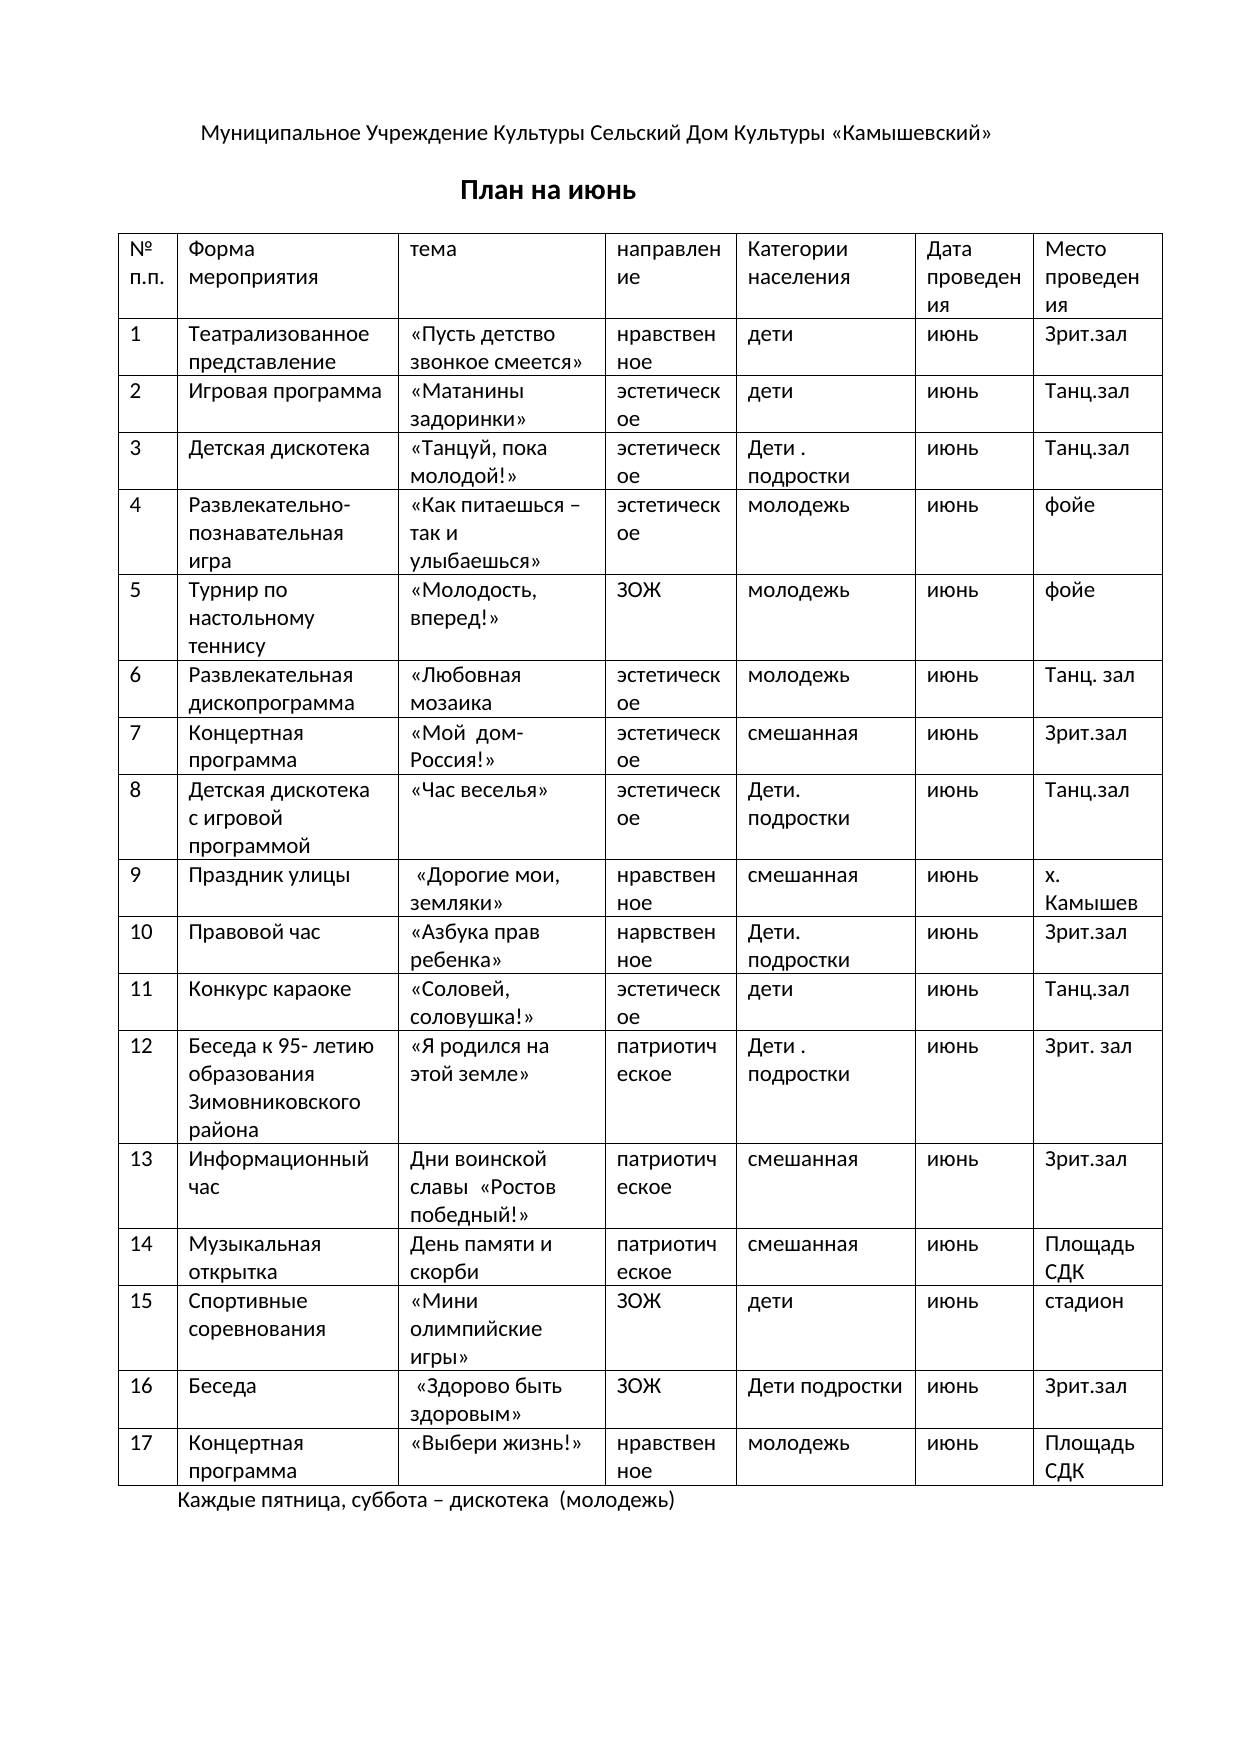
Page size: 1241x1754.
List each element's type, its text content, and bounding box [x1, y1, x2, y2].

table_cell Детская дискотека [178, 433, 398, 489]
table_cell Детская дискотека с игровой программой [178, 775, 398, 859]
table_cell июнь [916, 575, 1033, 659]
table_header тема [399, 234, 605, 318]
table_cell дети [737, 1286, 915, 1370]
table_cell июнь [916, 376, 1033, 432]
table_cell смешанная [737, 860, 915, 916]
table_cell 17 [119, 1429, 177, 1484]
text План на июнь [177, 171, 1152, 207]
table_header направление [606, 234, 736, 318]
table_cell молодежь [737, 575, 915, 659]
table_cell Турнир по настольному теннису [178, 575, 398, 659]
table_cell эстетическое [606, 661, 736, 717]
table_cell дети [737, 319, 915, 375]
table_cell День памяти и скорби [399, 1229, 605, 1285]
table_cell 7 [119, 718, 177, 774]
table_cell эстетическое [606, 490, 736, 574]
table_cell «Любовная мозаика [399, 661, 605, 717]
table_cell 5 [119, 575, 177, 659]
table_cell 1 [119, 319, 177, 375]
table_cell июнь [916, 1229, 1033, 1285]
table_cell эстетическое [606, 718, 736, 774]
table_cell 2 [119, 376, 177, 432]
table_cell июнь [916, 718, 1033, 774]
table_cell 13 [119, 1144, 177, 1228]
table_cell 6 [119, 661, 177, 717]
table_cell фойе [1034, 575, 1162, 659]
table_cell «Матанины задоринки» [399, 376, 605, 432]
table_cell «Молодость, вперед!» [399, 575, 605, 659]
table_cell «Соловей, соловушка!» [399, 974, 605, 1030]
table_cell нарвственное [606, 917, 736, 973]
table_cell июнь [916, 1371, 1033, 1427]
table_cell Концертная программа [178, 1429, 398, 1484]
table_cell июнь [916, 1286, 1033, 1370]
table_cell «Здорово быть здоровым» [399, 1371, 605, 1427]
table_cell Спортивные соревнования [178, 1286, 398, 1370]
table_cell Музыкальная открытка [178, 1229, 398, 1285]
table_cell Дети . подростки [737, 1031, 915, 1143]
table_cell июнь [916, 775, 1033, 859]
table_cell Танц.зал [1034, 376, 1162, 432]
table_cell Площадь СДК [1034, 1429, 1162, 1484]
table_cell июнь [916, 860, 1033, 916]
table_cell эстетическое [606, 775, 736, 859]
table_cell стадион [1034, 1286, 1162, 1370]
table_cell смешанная [737, 1229, 915, 1285]
table_cell Дни воинской славы «Ростов победный!» [399, 1144, 605, 1228]
table_cell «Азбука прав ребенка» [399, 917, 605, 973]
table_cell Беседа [178, 1371, 398, 1427]
table_header Форма мероприятия [178, 234, 398, 318]
table_cell «Пусть детство звонкое смеется» [399, 319, 605, 375]
table_cell смешанная [737, 1144, 915, 1228]
text Каждые пятница, суббота – дискотека (молодежь) [177, 1486, 1152, 1514]
table_cell нравственное [606, 860, 736, 916]
table_cell ЗОЖ [606, 1371, 736, 1427]
table_cell «Выбери жизнь!» [399, 1429, 605, 1484]
table_header Дата проведения [916, 234, 1033, 318]
table_cell Зрит. зал [1034, 1031, 1162, 1143]
table_cell 10 [119, 917, 177, 973]
table_cell смешанная [737, 718, 915, 774]
table_cell Игровая программа [178, 376, 398, 432]
table_cell Площадь СДК [1034, 1229, 1162, 1285]
table_cell Танц.зал [1034, 775, 1162, 859]
table_cell июнь [916, 1429, 1033, 1484]
table_cell х. Камышев [1034, 860, 1162, 916]
table_cell патриотическое [606, 1229, 736, 1285]
table_cell Концертная программа [178, 718, 398, 774]
table_header Категории населения [737, 234, 915, 318]
table_cell Танц.зал [1034, 974, 1162, 1030]
table_cell Дети . подростки [737, 433, 915, 489]
table_cell июнь [916, 661, 1033, 717]
table_cell Правовой час [178, 917, 398, 973]
table_cell 9 [119, 860, 177, 916]
table_cell молодежь [737, 490, 915, 574]
table_cell молодежь [737, 661, 915, 717]
table_cell Зрит.зал [1034, 319, 1162, 375]
table_cell 15 [119, 1286, 177, 1370]
table_cell эстетическое [606, 433, 736, 489]
table_cell «Дорогие мои, земляки» [399, 860, 605, 916]
table_cell Дети подростки [737, 1371, 915, 1427]
table_cell Зрит.зал [1034, 1144, 1162, 1228]
table_cell ЗОЖ [606, 575, 736, 659]
table_header Место проведения [1034, 234, 1162, 318]
table_cell июнь [916, 433, 1033, 489]
table_cell ЗОЖ [606, 1286, 736, 1370]
table_cell дети [737, 376, 915, 432]
table_cell Развлекательно- познавательная игра [178, 490, 398, 574]
table_cell «Я родился на этой земле» [399, 1031, 605, 1143]
table_cell июнь [916, 490, 1033, 574]
table_cell молодежь [737, 1429, 915, 1484]
table_cell «Мини олимпийские игры» [399, 1286, 605, 1370]
table_cell «Танцуй, пока молодой!» [399, 433, 605, 489]
table_cell 4 [119, 490, 177, 574]
table_cell фойе [1034, 490, 1162, 574]
table_cell Зрит.зал [1034, 718, 1162, 774]
table_cell 8 [119, 775, 177, 859]
table_cell 11 [119, 974, 177, 1030]
table_cell 3 [119, 433, 177, 489]
table_cell июнь [916, 974, 1033, 1030]
table_cell Танц. зал [1034, 661, 1162, 717]
table_cell нравственное [606, 319, 736, 375]
table_cell июнь [916, 917, 1033, 973]
table_cell 12 [119, 1031, 177, 1143]
table_cell Праздник улицы [178, 860, 398, 916]
table_cell Беседа к 95- летию образования Зимовниковского района [178, 1031, 398, 1143]
table_cell Театрализованное представление [178, 319, 398, 375]
table_cell Информационный час [178, 1144, 398, 1228]
table_cell нравственное [606, 1429, 736, 1484]
table_cell эстетическое [606, 376, 736, 432]
table_cell Конкурс караоке [178, 974, 398, 1030]
table_cell «Час веселья» [399, 775, 605, 859]
table_cell «Мой дом- Россия!» [399, 718, 605, 774]
table_cell эстетическое [606, 974, 736, 1030]
table_cell «Как питаешься – так и улыбаешься» [399, 490, 605, 574]
table_cell Зрит.зал [1034, 917, 1162, 973]
table_cell Зрит.зал [1034, 1371, 1162, 1427]
table_cell патриотическое [606, 1031, 736, 1143]
text Муниципальное Учреждение Культуры Сельский Дом Культуры «Камышевский» [118, 118, 1152, 146]
table_header № п.п. [119, 234, 177, 318]
table_cell Дети. подростки [737, 775, 915, 859]
table_cell июнь [916, 319, 1033, 375]
table_cell Танц.зал [1034, 433, 1162, 489]
table_cell дети [737, 974, 915, 1030]
table_cell патриотическое [606, 1144, 736, 1228]
table_cell июнь [916, 1031, 1033, 1143]
table_cell июнь [916, 1144, 1033, 1228]
table_cell 14 [119, 1229, 177, 1285]
table_cell 16 [119, 1371, 177, 1427]
table_cell Развлекательная дископрограмма [178, 661, 398, 717]
table_cell Дети. подростки [737, 917, 915, 973]
